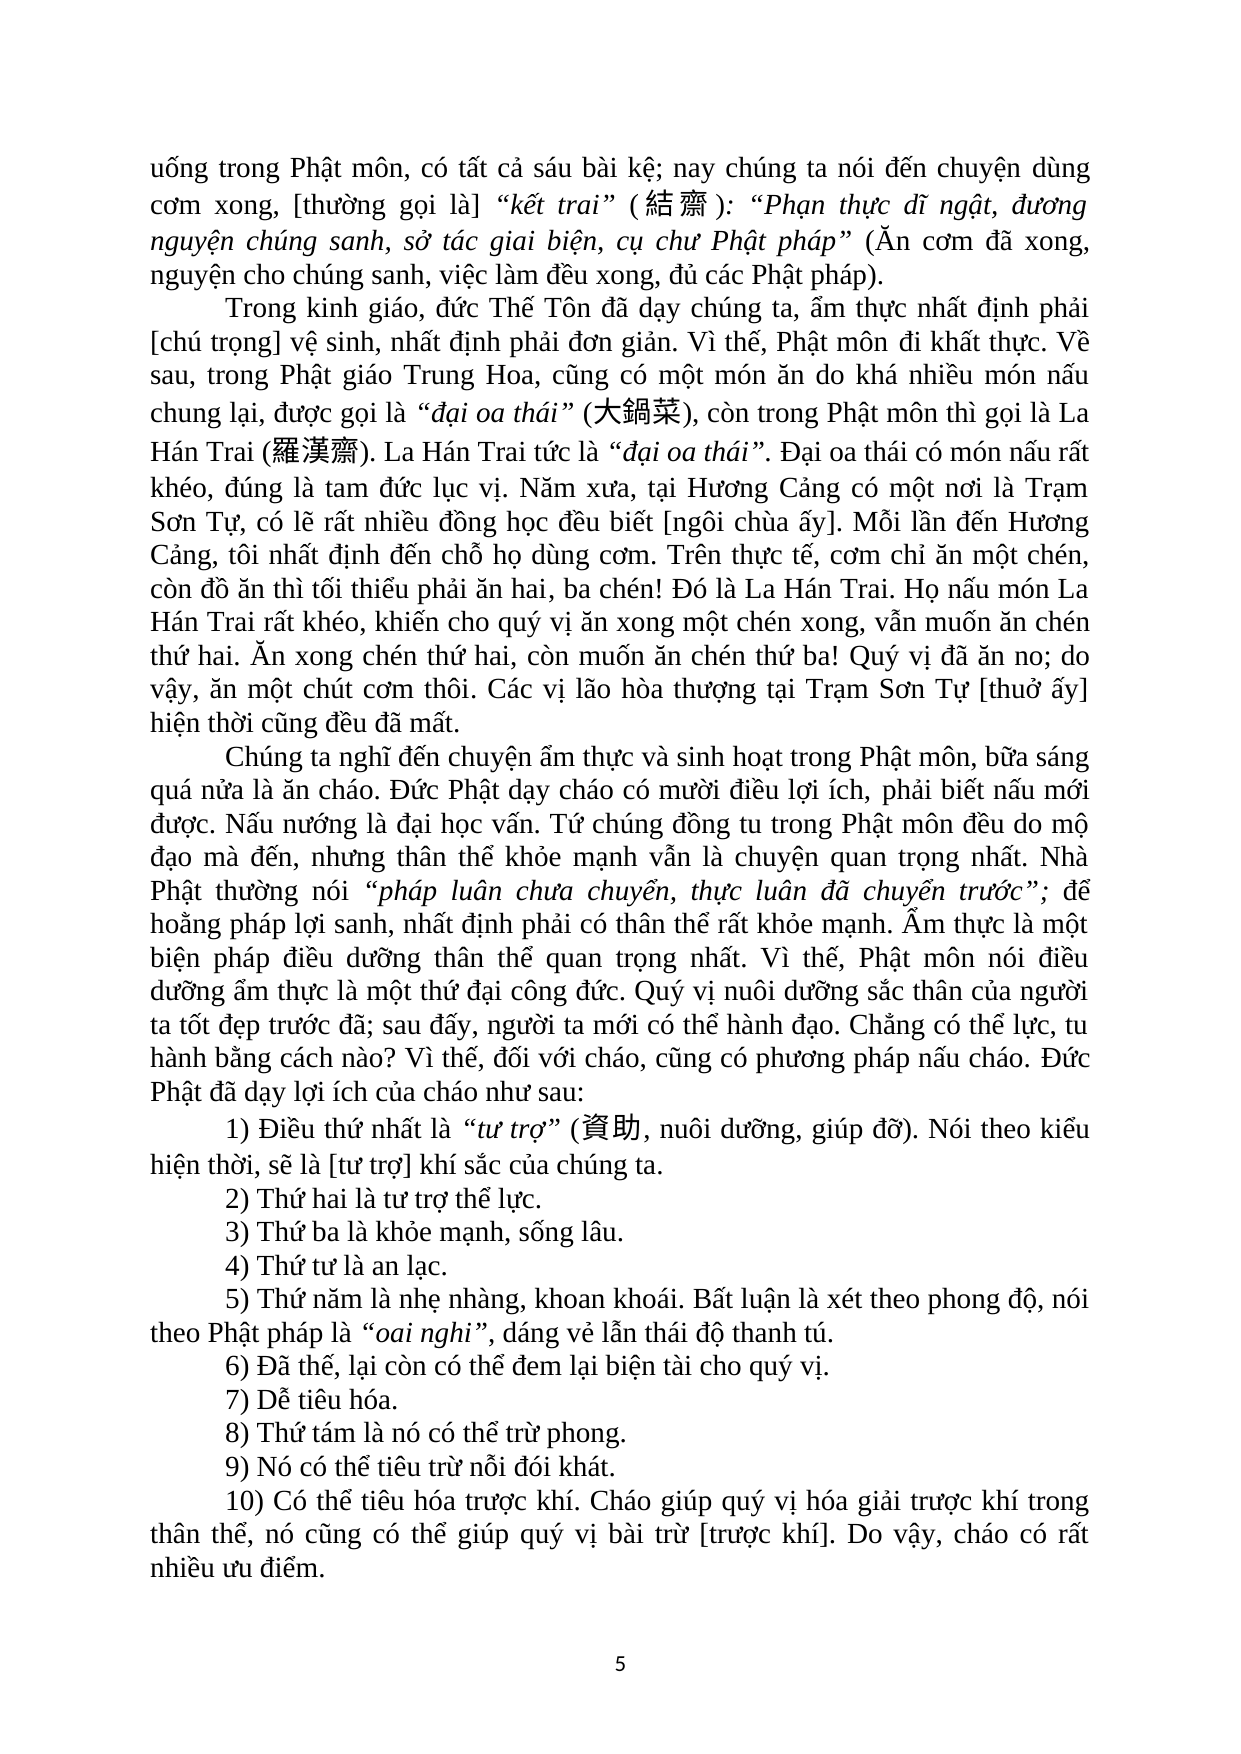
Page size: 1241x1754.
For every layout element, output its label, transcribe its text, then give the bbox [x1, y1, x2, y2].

text 2) Thứ hai là tư trợ thể lực. [150, 1181, 1090, 1214]
text 3) Thứ ba là khỏe mạnh, sống lâu. [150, 1214, 1090, 1248]
text 10) Có thể tiêu hóa trược khí. Cháo giúp quý vị hóa giải trược khí trong thân thể, nó cũng có thể giúp quý vị bài trừ [trược khí]. Do vậy, cháo có rất nhiều ưu điểm. [150, 1483, 1090, 1583]
text 5) Thứ năm là nhẹ nhàng, khoan khoái. Bất luận là xét theo phong độ, nói theo Phật pháp là “oai nghi”, dáng vẻ lẫn thái độ thanh tú. [150, 1281, 1090, 1348]
text 9) Nó có thể tiêu trừ nỗi đói khát. [150, 1449, 1090, 1483]
text Trong kinh giáo, đức Thế Tôn đã dạy chúng ta, ẩm thực nhất định phải [chú trọng] vệ sinh, nhất định phải đơn giản. Vì thế, Phật môn đi khất thực. Về sau, trong Phật giáo Trung Hoa, cũng có một món ăn do khá nhiều món nấu chung lại, được gọi là “đại oa thái” (大鍋菜), còn trong Phật môn thì gọi là La Hán Trai (羅漢齋). La Hán Trai tức là “đại oa thái”. Đại oa thái có món nấu rất khéo, đúng là tam đức lục vị. Năm xưa, tại Hương Cảng có một nơi là Trạm Sơn Tự, có lẽ rất nhiều đồng học đều biết [ngôi chùa ấy]. Mỗi lần đến Hương Cảng, tôi nhất định đến chỗ họ dùng cơm. Trên thực tế, cơm chỉ ăn một chén, còn đồ ăn thì tối thiểu phải ăn hai, ba chén! Đó là La Hán Trai. Họ nấu món La Hán Trai rất khéo, khiến cho quý vị ăn xong một chén xong, vẫn muốn ăn chén thứ hai. Ăn xong chén thứ hai, còn muốn ăn chén thứ ba! Quý vị đã ăn no; do vậy, ăn một chút cơm thôi. Các vị lão hòa thượng tại Trạm Sơn Tự [thuở ấy] hiện thời cũng đều đã mất. [150, 290, 1090, 739]
text 4) Thứ tư là an lạc. [150, 1248, 1090, 1281]
text 1) Điều thứ nhất là “tư trợ” (資助, nuôi dưỡng, giúp đỡ). Nói theo kiểu hiện thời, sẽ là [tư trợ] khí sắc của chúng ta. [150, 1108, 1090, 1181]
text 7) Dễ tiêu hóa. [150, 1382, 1090, 1416]
text 8) Thứ tám là nó có thể trừ phong. [150, 1416, 1090, 1449]
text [150, 150, 1090, 290]
text 6) Đã thế, lại còn có thể đem lại biện tài cho quý vị. [150, 1348, 1090, 1382]
text Chúng ta nghĩ đến chuyện ẩm thực và sinh hoạt trong Phật môn, bữa sáng quá nửa là ăn cháo. Đức Phật dạy cháo có mười điều lợi ích, phải biết nấu mới được. Nấu nướng là đại học vấn. Tứ chúng đồng tu trong Phật môn đều do mộ đạo mà đến, nhưng thân thể khỏe mạnh vẫn là chuyện quan trọng nhất. Nhà Phật thường nói “pháp luân chưa chuyển, thực luân đã chuyển trước”; để hoằng pháp lợi sanh, nhất định phải có thân thể rất khỏe mạnh. Ẩm thực là một biện pháp điều dưỡng thân thể quan trọng nhất. Vì thế, Phật môn nói điều dưỡng ẩm thực là một thứ đại công đức. Quý vị nuôi dưỡng sắc thân của người ta tốt đẹp trước đã; sau đấy, người ta mới có thể hành đạo. Chẳng có thể lực, tu hành bằng cách nào? Vì thế, đối với cháo, cũng có phương pháp nấu cháo. Đức Phật đã dạy lợi ích của cháo như sau: [150, 739, 1090, 1108]
